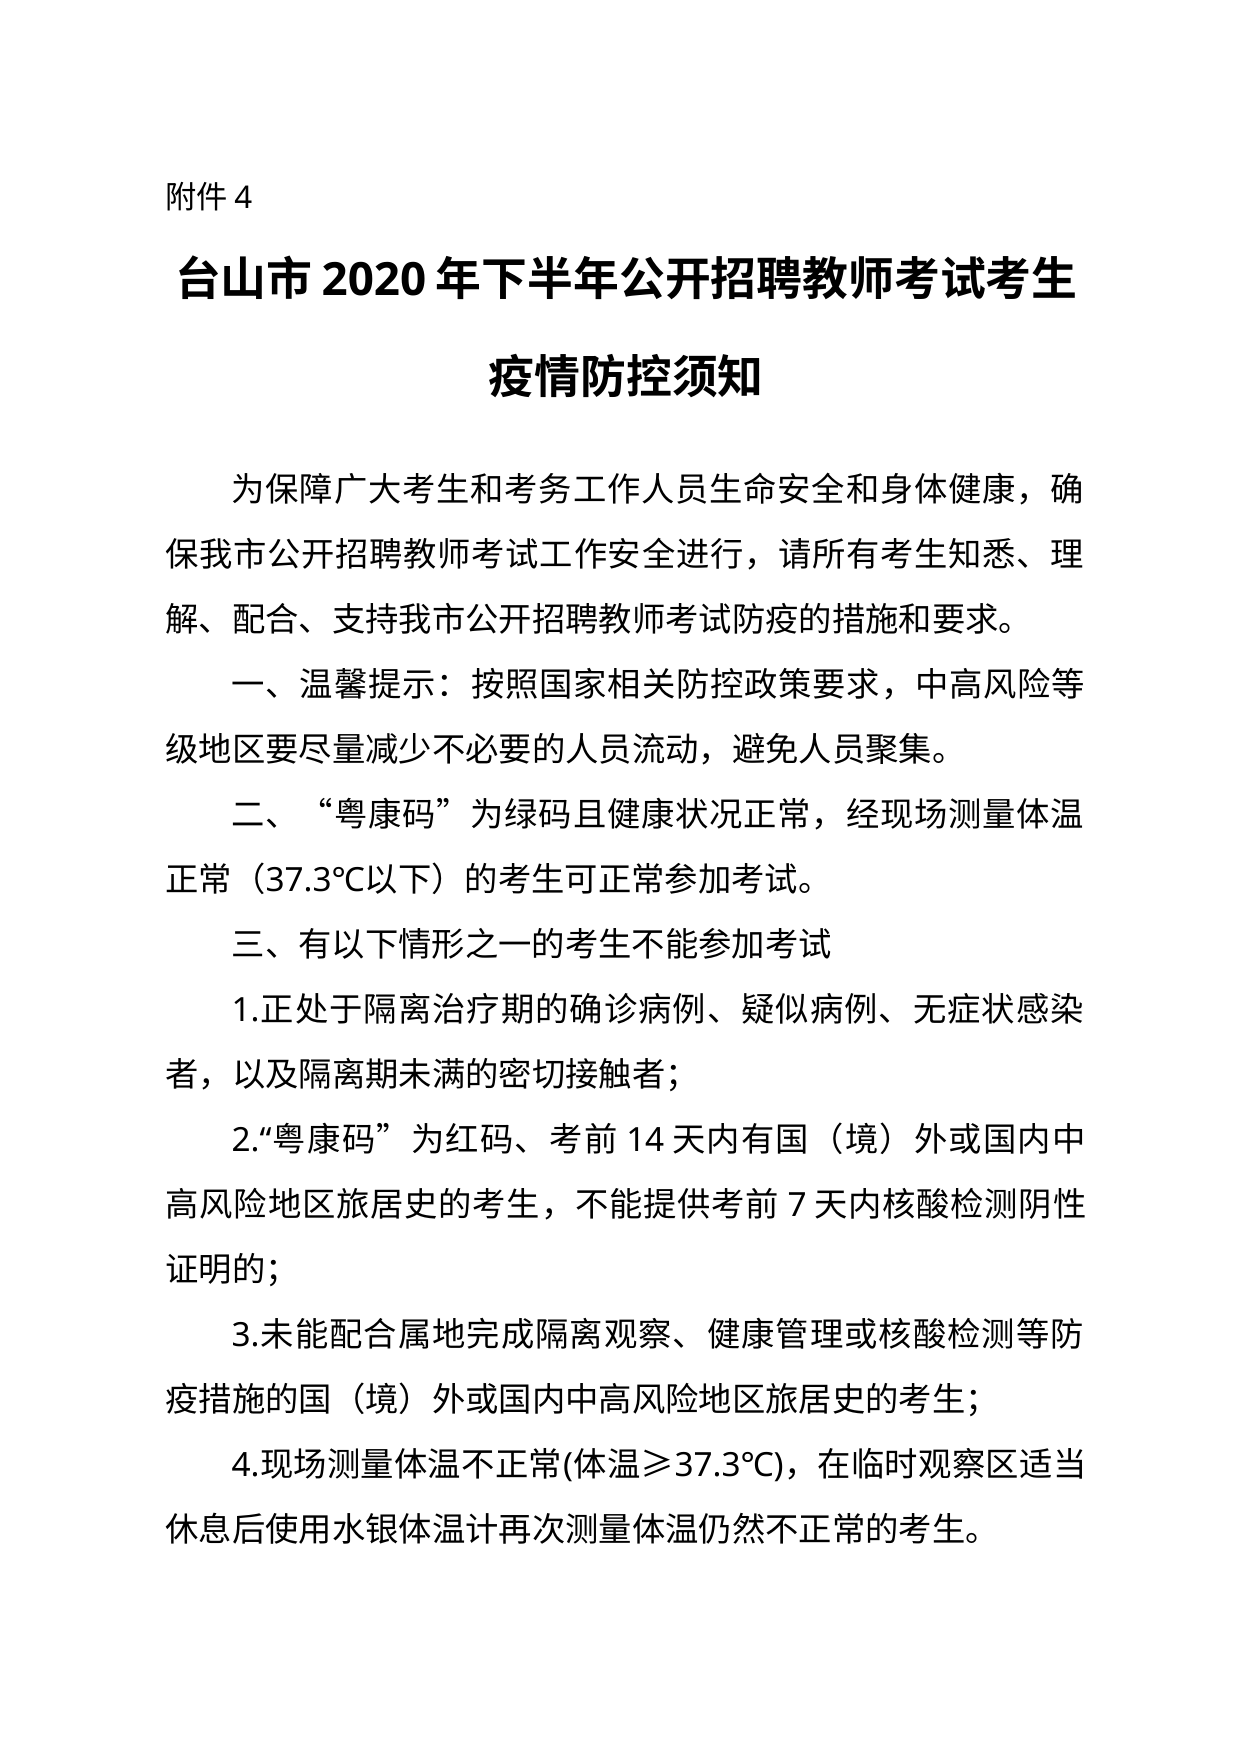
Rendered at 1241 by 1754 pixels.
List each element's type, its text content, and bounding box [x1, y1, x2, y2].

text 3.未能配合属地完成隔离观察、健康管理或核酸检测等防疫措施的国（境）外或国内中高风险地区旅居史的考生； [165, 1299, 1087, 1429]
subtitle 台山市2020年下半年公开招聘教师考试考生疫情防控须知 [165, 227, 1087, 422]
text 为保障广大考生和考务工作人员生命安全和身体健康，确保我市公开招聘教师考试工作安全进行，请所有考生知悉、理解、配合、支持我市公开招聘教师考试防疫的措施和要求。 [165, 454, 1087, 528]
text 1.正处于隔离治疗期的确诊病例、疑似病例、无症状感染者，以及隔离期未满的密切接触者； [165, 974, 1087, 1104]
text 二、“粤康码”为绿码且健康状况正常，经现场测量体温正常（37.3℃以下）的考生可正常参加考试。 [165, 779, 1087, 909]
text 2.“粤康码”为红码、考前14天内有国（境）外或国内中高风险地区旅居史的考生，不能提供考前7天内核酸检测阴性证明的； [165, 1104, 1087, 1299]
text 一、温馨提示：按照国家相关防控政策要求，中高风险等级地区要尽量减少不必要的人员流动，避免人员聚集。 [165, 649, 1087, 779]
text 为保障广大考生和考务工作人员生命安全和身体健康，确保我市公开招聘教师考试工作安全进行，请所有考生知悉、理解、配合、支持我市公开招聘教师考试防疫的措施和要求。 [165, 576, 1087, 649]
subtitle 附件4 [165, 162, 1087, 227]
text 三、有以下情形之一的考生不能参加考试 [165, 909, 1087, 974]
text 4.现场测量体温不正常(体温≥37.3℃)，在临时观察区适当休息后使用水银体温计再次测量体温仍然不正常的考生。 [165, 1429, 1087, 1559]
